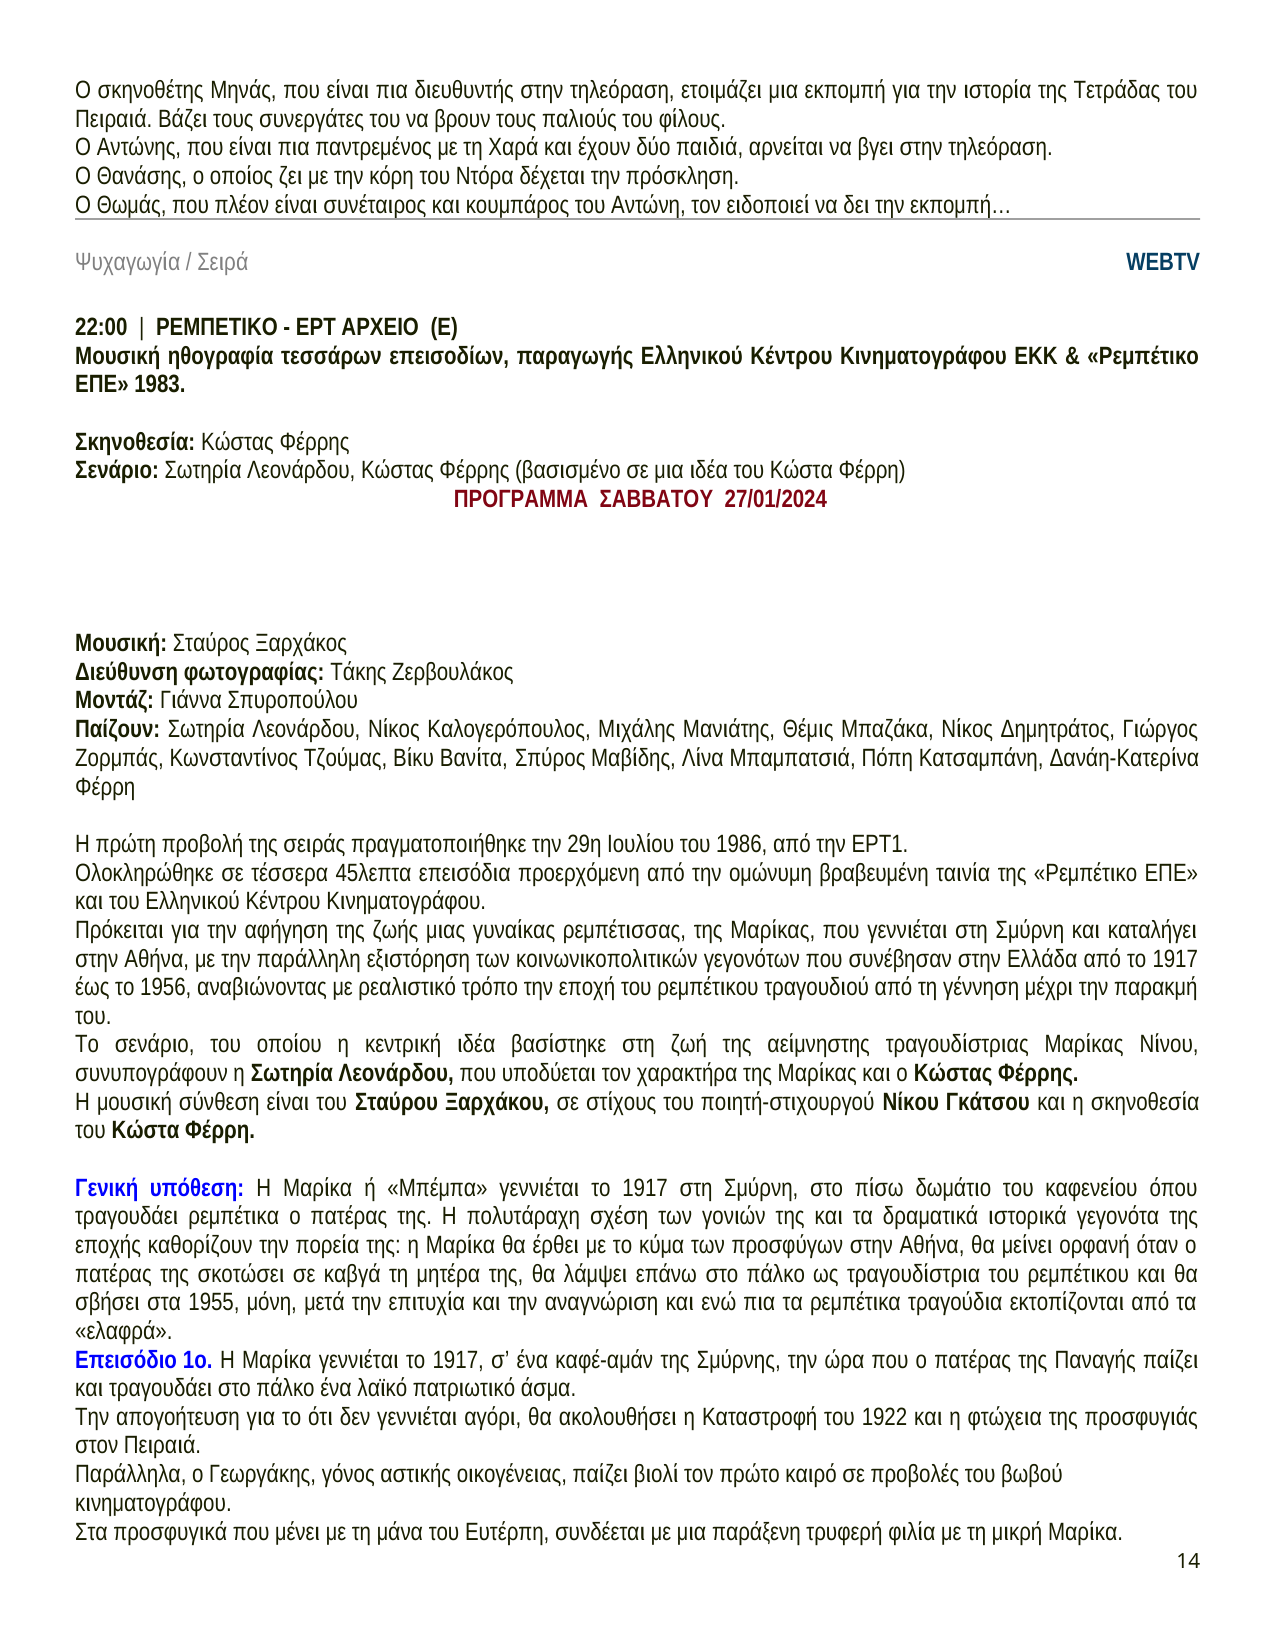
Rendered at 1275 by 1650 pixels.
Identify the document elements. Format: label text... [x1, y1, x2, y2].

text Παράλληλα, ο Γεωργάκης, γόνος αστικής οικογένειας, παίζει βιολί τον πρώτο καιρό σε προβολές του βωβού [75, 1459, 1200, 1488]
text Γενική υπόθεση: Η Μαρίκα ή «Μπέμπα» γεννιέται το 1917 στη Σμύρνη, στο πίσω δωμάτιο του καφενείου όπου τραγουδάει ρεμπέτικα ο πατέρας της. Η πολυτάραχη σχέση των γονιών της και τα δραματικά ιστορικά γεγονότα της εποχής καθορίζουν την πορεία της: η Μαρίκα θα έρθει με το κύμα των προσφύγων στην Αθήνα, θα μείνει ορφανή όταν ο πατέρας της σκοτώσει σε καβγά τη μητέρα της, θα λάμψει επάνω στο πάλκο ως τραγουδίστρια του ρεμπέτικου και θα σβήσει στα 1955, μόνη, μετά την επιτυχία και την αναγνώριση και ενώ πια τα ρεμπέτικα τραγούδια εκτοπίζονται από τα «ελαφρά». [75, 1173, 1200, 1344]
table_header WEBTV [638, 247, 1200, 276]
text Η πρώτη προβολή της σειράς πραγματοποιήθηκε την 29η Ιουλίου του 1986, από την ΕΡΤ1. [75, 829, 1200, 858]
text Μουσική: Σταύρος Ξαρχάκος [75, 628, 1200, 657]
text Ο Αντώνης, που είναι πια παντρεμένος με τη Χαρά και έχουν δύο παιδιά, αρνείται να βγει στην τηλεόραση. [75, 132, 1200, 161]
text Μοντάζ: Γιάννα Σπυροπούλου [75, 686, 1200, 714]
text Σενάριο: Σωτηρία Λεονάρδου, Κώστας Φέρρης (βασισμένο σε μια ιδέα του Κώστα Φέρρη) [75, 455, 1200, 484]
text Η μουσική σύνθεση είναι του Σταύρου Ξαρχάκου, σε στίχους του ποιητή-στιχουργού Νίκου Γκάτσου και η σκηνοθεσία του Κώστα Φέρρη. [75, 1087, 1200, 1144]
text Την απογοήτευση για το ότι δεν γεννιέται αγόρι, θα ακολουθήσει η Καταστροφή του 1922 και η φτώχεια της προσφυγιάς στον Πειραιά. [75, 1402, 1200, 1459]
text ΠΡΟΓΡΑΜΜΑ ΣΑΒΒΑΤΟΥ 27/01/2024 [75, 484, 1200, 514]
text Παίζουν: Σωτηρία Λεονάρδου, Νίκος Καλογερόπουλος, Μιχάλης Μανιάτης, Θέμις Μπαζάκα, Νίκος Δημητράτος, Γιώργος Ζορμπάς, Κωνσταντίνος Τζούμας, Βίκυ Βανίτα, Σπύρος Μαβίδης, Λίνα Μπαμπατσιά, Πόπη Κατσαμπάνη, Δανάη-Κατερίνα Φέρρη [75, 714, 1200, 800]
text Διεύθυνση φωτογραφίας: Τάκης Ζερβουλάκος [75, 657, 1200, 686]
text Ο Θανάσης, ο οποίος ζει με την κόρη του Ντόρα δέχεται την πρόσκληση. [75, 161, 1200, 189]
text Eπεισόδιο 1ο. Η Μαρίκα γεννιέται το 1917, σ’ ένα καφέ-αμάν της Σμύρνης, την ώρα που ο πατέρας της Παναγής παίζει και τραγουδάει στο πάλκο ένα λαϊκό πατριωτικό άσμα. [75, 1344, 1200, 1402]
text Ο Θωμάς, που πλέον είναι συνέταιρος και κουμπάρος του Αντώνη, τον ειδοποιεί να δει την εκπομπή… [75, 189, 1200, 218]
text 22:00 | ΡΕΜΠΕΤΙΚΟ - ΕΡΤ ΑΡΧΕΙΟ (E) [75, 276, 1200, 341]
text κινηματογράφου. [75, 1488, 1200, 1516]
text Ο σκηνοθέτης Μηνάς, που είναι πια διευθυντής στην τηλεόραση, ετοιμάζει μια εκπομπή για την ιστορία της Τετράδας του Πειραιά. Βάζει τους συνεργάτες του να βρουν τους παλιούς του φίλους. [75, 75, 1200, 132]
text Ολοκληρώθηκε σε τέσσερα 45λεπτα επεισόδια προερχόμενη από την ομώνυμη βραβευμένη ταινία της «Ρεμπέτικο ΕΠΕ» και του Ελληνικού Κέντρου Κινηματογράφου. [75, 858, 1200, 915]
text Στα προσφυγικά που μένει με τη μάνα του Ευτέρπη, συνδέεται με μια παράξενη τρυφερή φιλία με τη μικρή Μαρίκα. [75, 1516, 1200, 1545]
text Πρόκειται για την αφήγηση της ζωής μιας γυναίκας ρεμπέτισσας, της Μαρίκας, που γεννιέται στη Σμύρνη και καταλήγει στην Αθήνα, με την παράλληλη εξιστόρηση των κοινωνικοπολιτικών γεγονότων που συνέβησαν στην Ελλάδα από το 1917 έως το 1956, αναβιώνοντας με ρεαλιστικό τρόπο την εποχή του ρεμπέτικου τραγουδιού από τη γέννηση μέχρι την παρακμή του. [75, 915, 1200, 1029]
text Μουσική ηθογραφία τεσσάρων επεισοδίων, παραγωγής Ελληνικού Κέντρου Κινηματογράφου ΕΚΚ & «Ρεμπέτικο ΕΠΕ» 1983. [75, 341, 1200, 398]
text Το σενάριο, του οποίου η κεντρική ιδέα βασίστηκε στη ζωή της αείμνηστης τραγουδίστριας Μαρίκας Νίνου, συνυπογράφουν η Σωτηρία Λεονάρδου, που υποδύεται τον χαρακτήρα της Μαρίκας και ο Κώστας Φέρρης. [75, 1029, 1200, 1087]
table_header Ψυχαγωγία / Σειρά [75, 247, 637, 276]
text Σκηνοθεσία: Κώστας Φέρρης [75, 427, 1200, 455]
